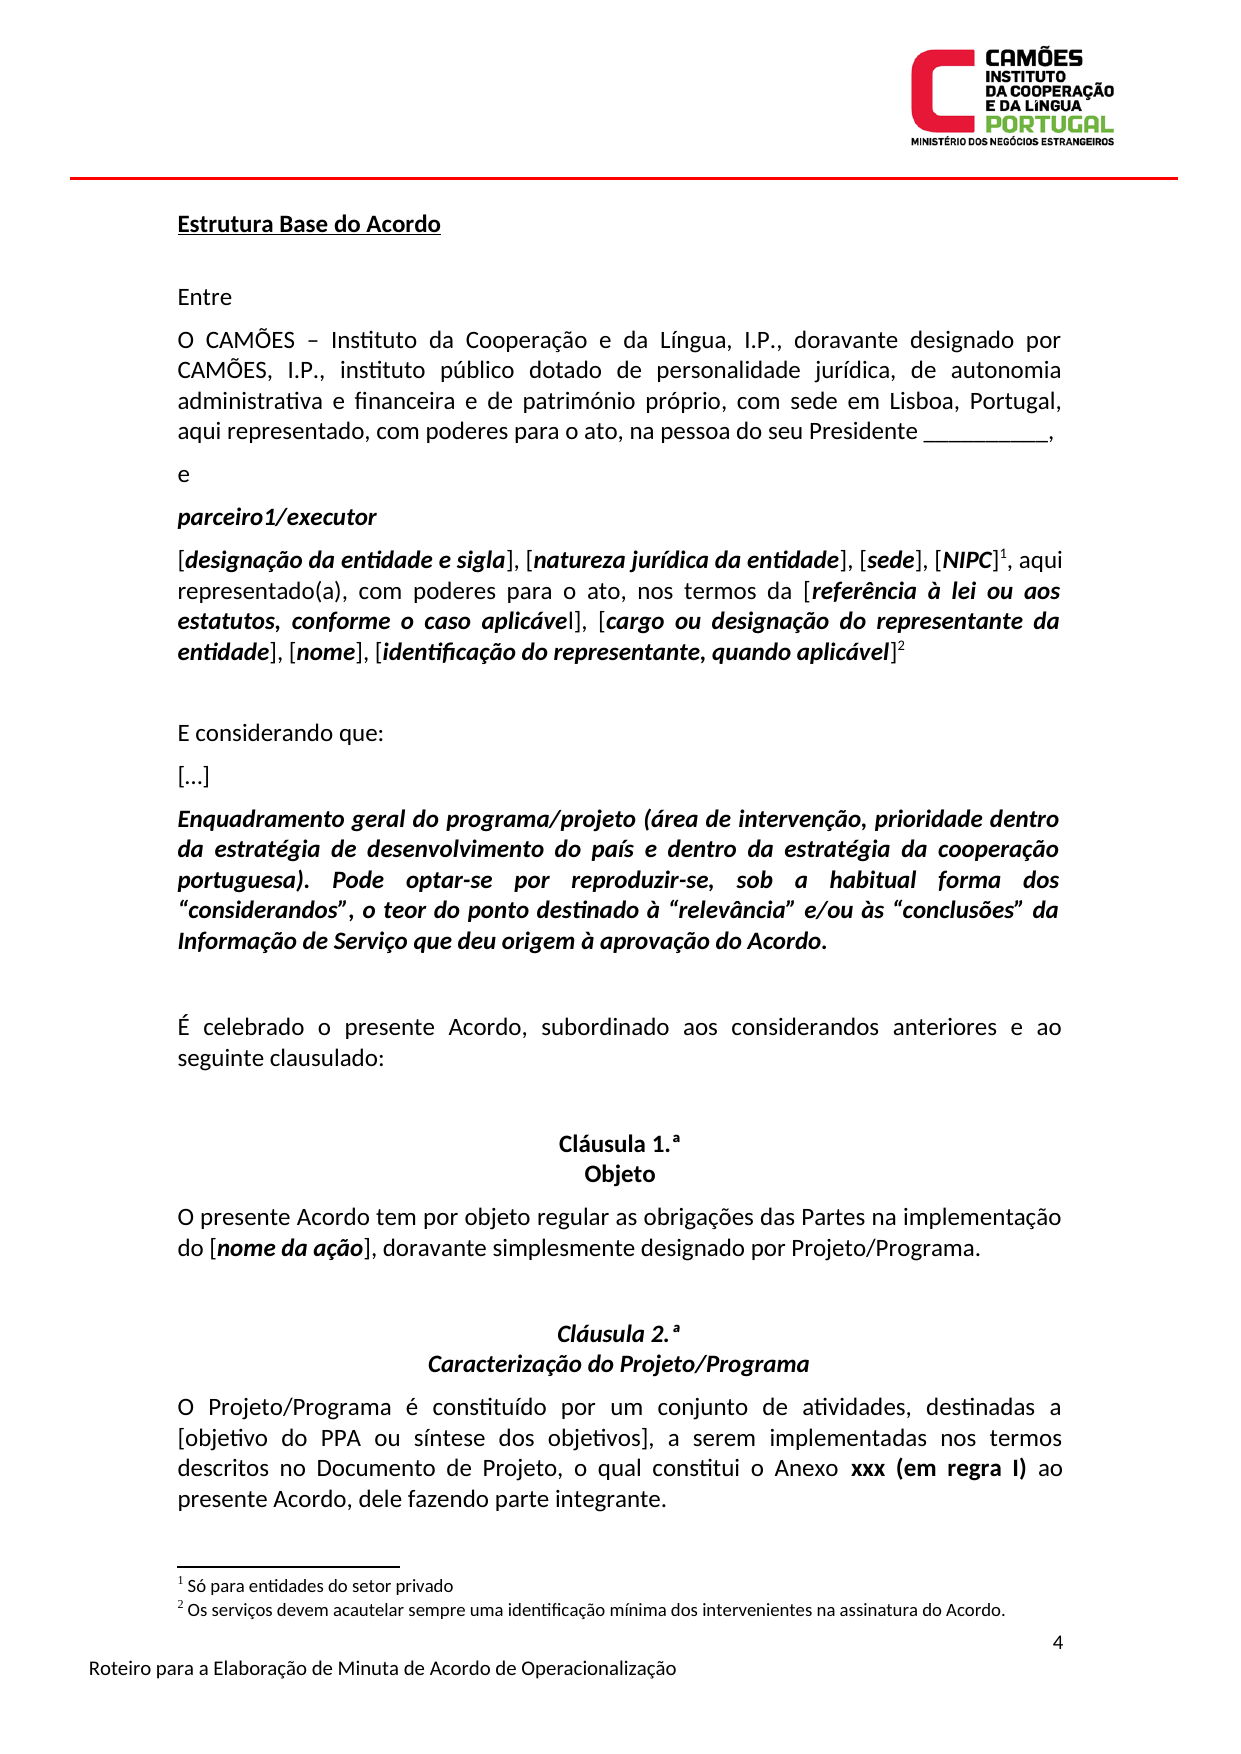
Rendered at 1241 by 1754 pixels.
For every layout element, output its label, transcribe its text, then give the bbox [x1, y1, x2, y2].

text Estrutura Base do Acordo [177, 208, 1063, 238]
text Caracterização do Projeto/Programa [177, 1348, 1063, 1379]
text Entre [177, 281, 1063, 311]
text Enquadramento geral do programa/projeto (área de intervenção, prioridade dentro da estratégia de desenvolvimento do país e dentro da estratégia da cooperação portuguesa). Pode optar-se por reproduzir-se, sob a habitual forma dos “considerandos”, o teor do ponto destinado à “relevância” e/ou às “conclusões” da Informação de Serviço que deu origem à aprovação do Acordo. [177, 803, 1063, 956]
text Cláusula 1.ª [177, 1128, 1063, 1158]
text Objeto [177, 1158, 1063, 1189]
text […] [177, 760, 1063, 791]
text parceiro1/executor [177, 501, 1063, 532]
text O presente Acordo tem por objeto regular as obrigações das Partes na implementação do [nome da ação], doravante simplesmente designado por Projeto/Programa. [177, 1201, 1063, 1262]
picture [908, 44, 1117, 146]
text Cláusula 2.ª [177, 1318, 1063, 1348]
text e [177, 458, 1063, 489]
text E considerando que: [177, 717, 1063, 747]
text O CAMÕES – Instituto da Cooperação e da Língua, I.P., doravante designado por CAMÕES, I.P., instituto público dotado de personalidade jurídica, de autonomia administrativa e financeira e de património próprio, com sede em Lisboa, Portugal, aqui representado, com poderes para o ato, na pessoa do seu Presidente __________, [177, 324, 1063, 446]
text É celebrado o presente Acordo, subordinado aos considerandos anteriores e ao seguinte clausulado: [177, 1011, 1063, 1072]
text O Projeto/Programa é constituído por um conjunto de atividades, destinadas a [objetivo do PPA ou síntese dos objetivos], a serem implementadas nos termos descritos no Documento de Projeto, o qual constitui o Anexo xxx (em regra I) ao presente Acordo, dele fazendo parte integrante. [177, 1391, 1063, 1513]
text [designação da entidade e sigla], [natureza jurídica da entidade], [sede], [NIPC], aqui representado(a), com poderes para o ato, nos termos da [referência à lei ou aos estatutos, conforme o caso aplicável], [cargo ou designação do representante da entidade], [nome], [identificação do representante, quando aplicável] [177, 544, 1063, 667]
